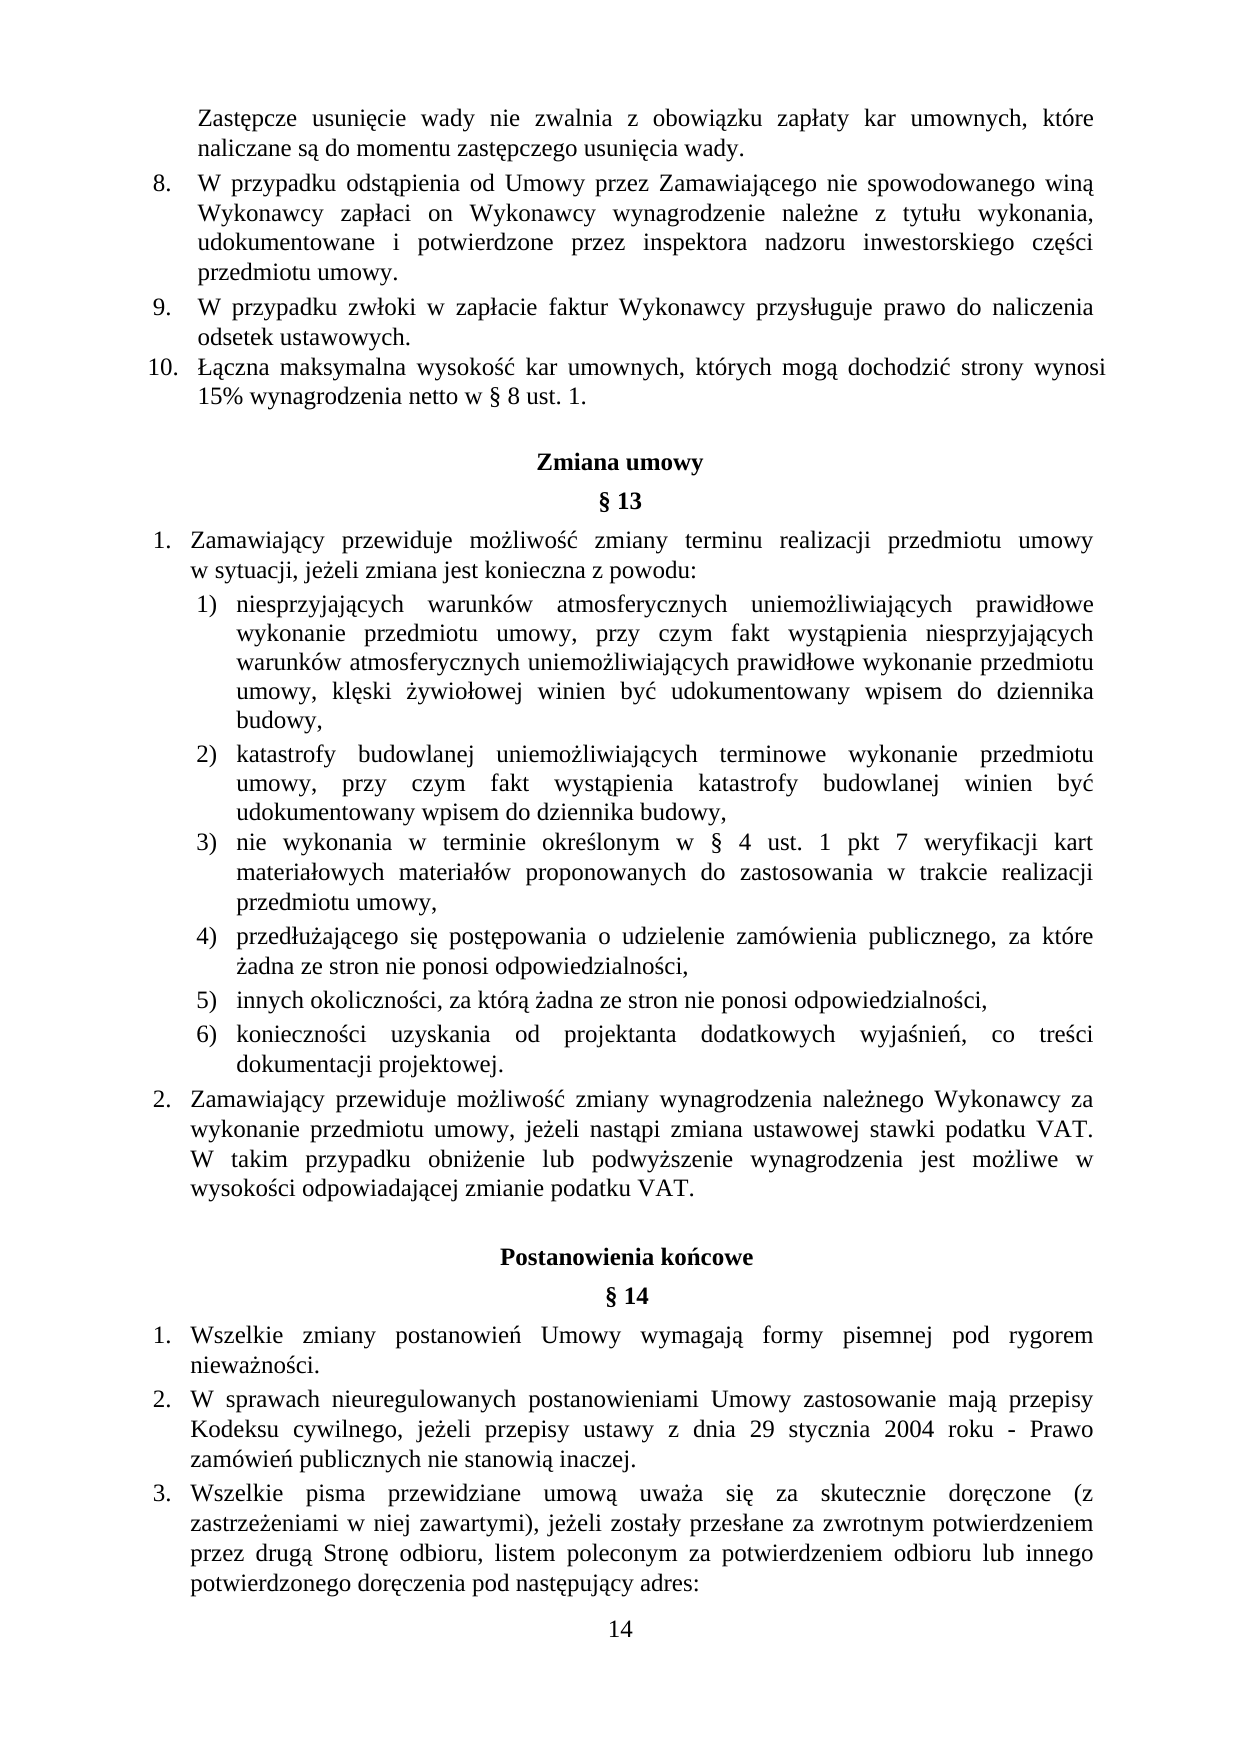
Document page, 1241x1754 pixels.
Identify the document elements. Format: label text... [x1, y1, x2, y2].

list W przypadku zwłoki w zapłacie faktur Wykonawcy przysługuje prawo do naliczenia odsetek ustawowych. [153, 292, 1094, 350]
subtitle § 14 [177, 1281, 1076, 1309]
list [153, 103, 1094, 162]
list przedłużającego się postępowania o udzielenie zamówienia publicznego, za które żadna ze stron nie ponosi odpowiedzialności, [196, 921, 1094, 979]
list katastrofy budowlanej uniemożliwiających terminowe wykonanie przedmiotu umowy, przy czym fakt wystąpienia katastrofy budowlanej winien być udokumentowany wpisem do dziennika budowy, [196, 739, 1094, 826]
list Zamawiający przewiduje możliwość zmiany terminu realizacji przedmiotu umowy w sytuacji, jeżeli zmiana jest konieczna z powodu: [153, 525, 1094, 584]
list innych okoliczności, za którą żadna ze stron nie ponosi odpowiedzialności, [196, 985, 1094, 1014]
list Łączna maksymalna wysokość kar umownych, których mogą dochodzić strony wynosi 15% wynagrodzenia netto w § 8 ust. 1. [147, 352, 1107, 410]
subtitle Postanowienia końcowe [177, 1242, 1076, 1271]
list W przypadku odstąpienia od Umowy przez Zamawiającego nie spowodowanego winą Wykonawcy zapłaci on Wykonawcy wynagrodzenie należne z tytułu wykonania, udokumentowane i potwierdzone przez inspektora nadzoru inwestorskiego części przedmiotu umowy. [153, 168, 1094, 286]
list niesprzyjających warunków atmosferycznych uniemożliwiających prawidłowe wykonanie przedmiotu umowy, przy czym fakt wystąpienia niesprzyjających warunków atmosferycznych uniemożliwiających prawidłowe wykonanie przedmiotu umowy, klęski żywiołowej winien być udokumentowany wpisem do dziennika budowy, [196, 589, 1094, 734]
list nie wykonania w terminie określonym w § 4 ust. 1 pkt 7 weryfikacji kart materiałowych materiałów proponowanych do zastosowania w trakcie realizacji przedmiotu umowy, [196, 827, 1094, 915]
list Wszelkie pisma przewidziane umową uważa się za skutecznie doręczone (z zastrzeżeniami w niej zawartymi), jeżeli zostały przesłane za zwrotnym potwierdzeniem przez drugą Stronę odbioru, listem poleconym za potwierdzeniem odbioru lub innego potwierdzonego doręczenia pod następujący adres: [153, 1478, 1094, 1597]
subtitle § 13 [177, 486, 1063, 515]
list Zamawiający przewiduje możliwość zmiany wynagrodzenia należnego Wykonawcy za wykonanie przedmiotu umowy, jeżeli nastąpi zmiana ustawowej stawki podatku VAT. W takim przypadku obniżenie lub podwyższenie wynagrodzenia jest możliwe w wysokości odpowiadającej zmianie podatku VAT. [153, 1084, 1094, 1202]
list Wszelkie zmiany postanowień Umowy wymagają formy pisemnej pod rygorem nieważności. [153, 1320, 1094, 1378]
list konieczności uzyskania od projektanta dodatkowych wyjaśnień, co treści dokumentacji projektowej. [196, 1019, 1094, 1078]
list W sprawach nieuregulowanych postanowieniami Umowy zastosowanie mają przepisy Kodeksu cywilnego, jeżeli przepisy ustawy z dnia 29 stycznia 2004 roku - Prawo zamówień publicznych nie stanowią inaczej. [153, 1384, 1094, 1473]
subtitle Zmiana umowy [177, 447, 1063, 476]
